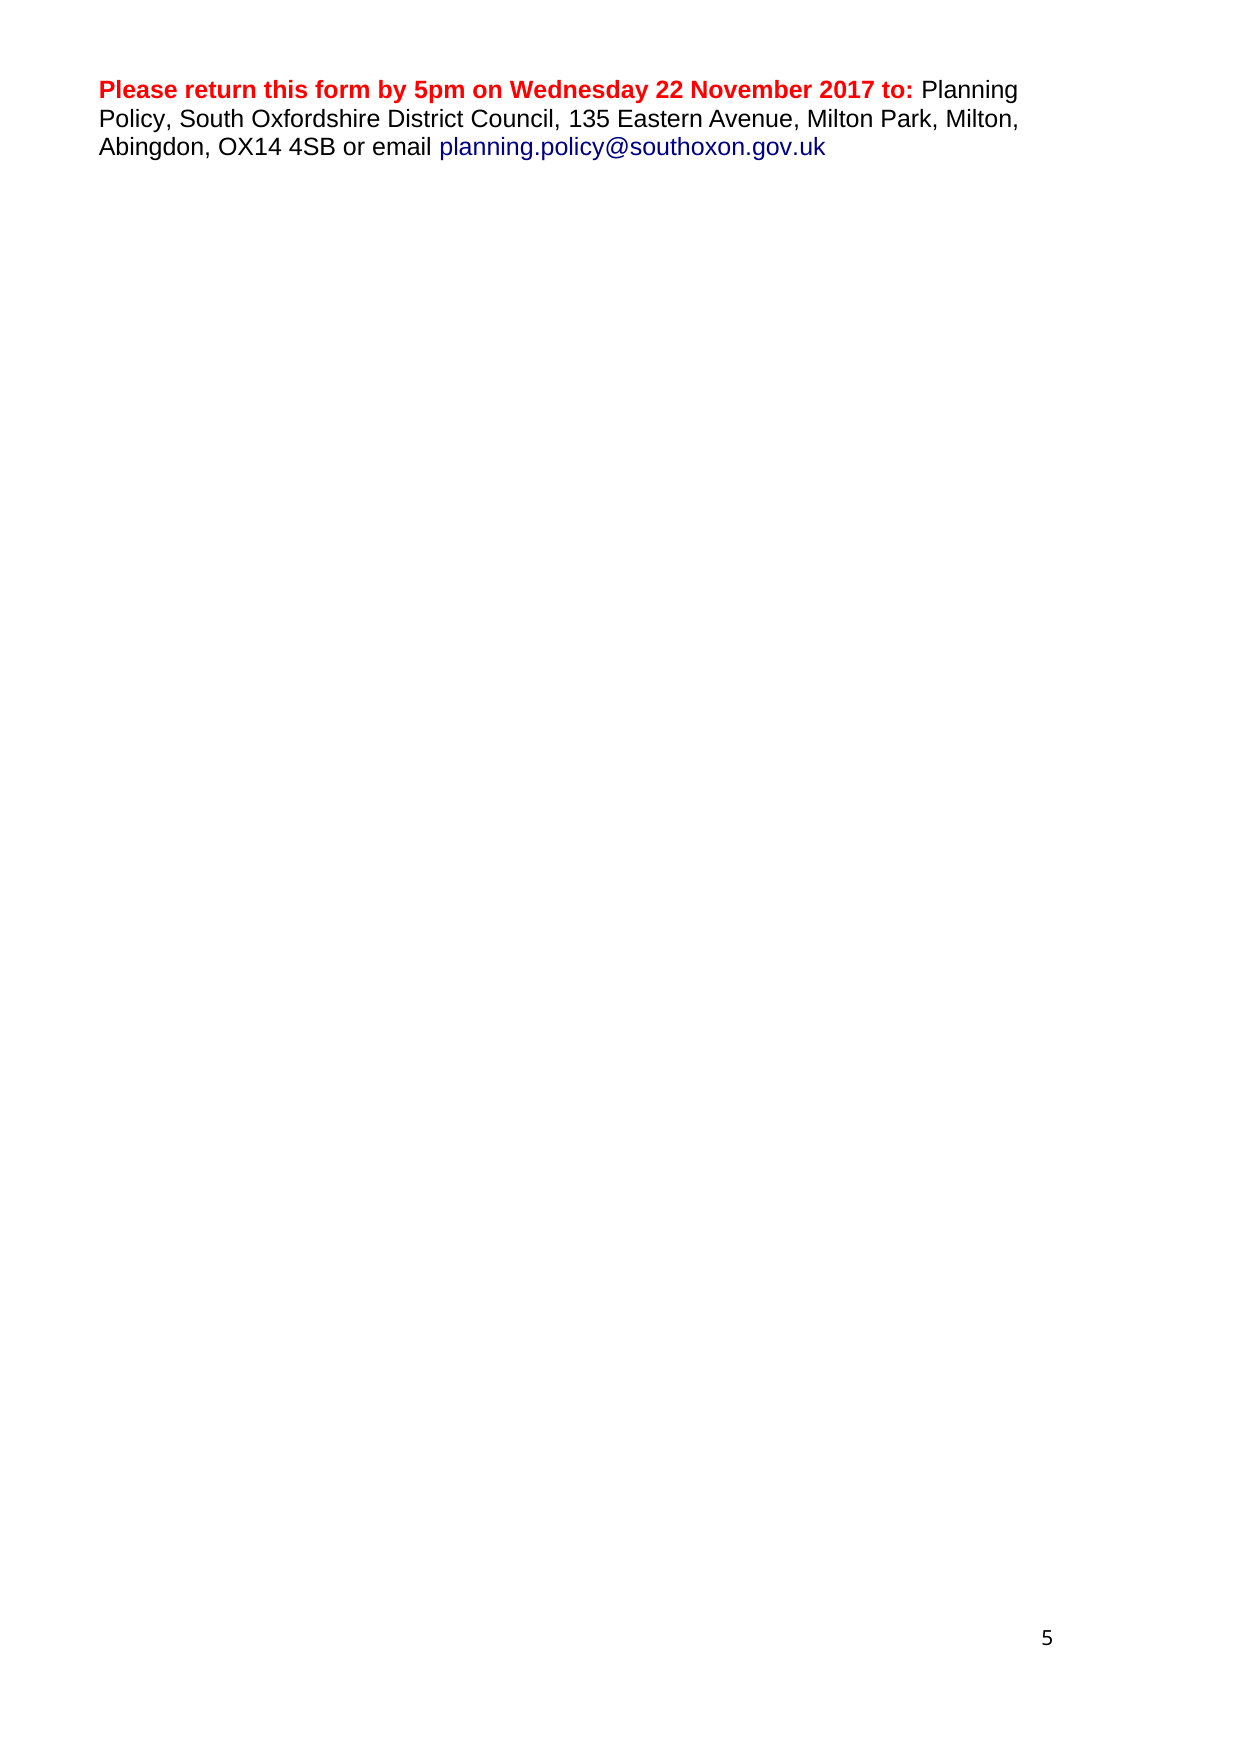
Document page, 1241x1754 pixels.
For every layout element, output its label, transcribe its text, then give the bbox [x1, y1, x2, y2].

text Please return this form by 5pm on Wednesday 22 November 2017 to: Planning Policy, South Oxfordshire District Council, 135 Eastern Avenue, Milton Park, Milton, Abingdon, OX14 4SB or email planning.policy@southoxon.gov.uk [98, 75, 1053, 161]
